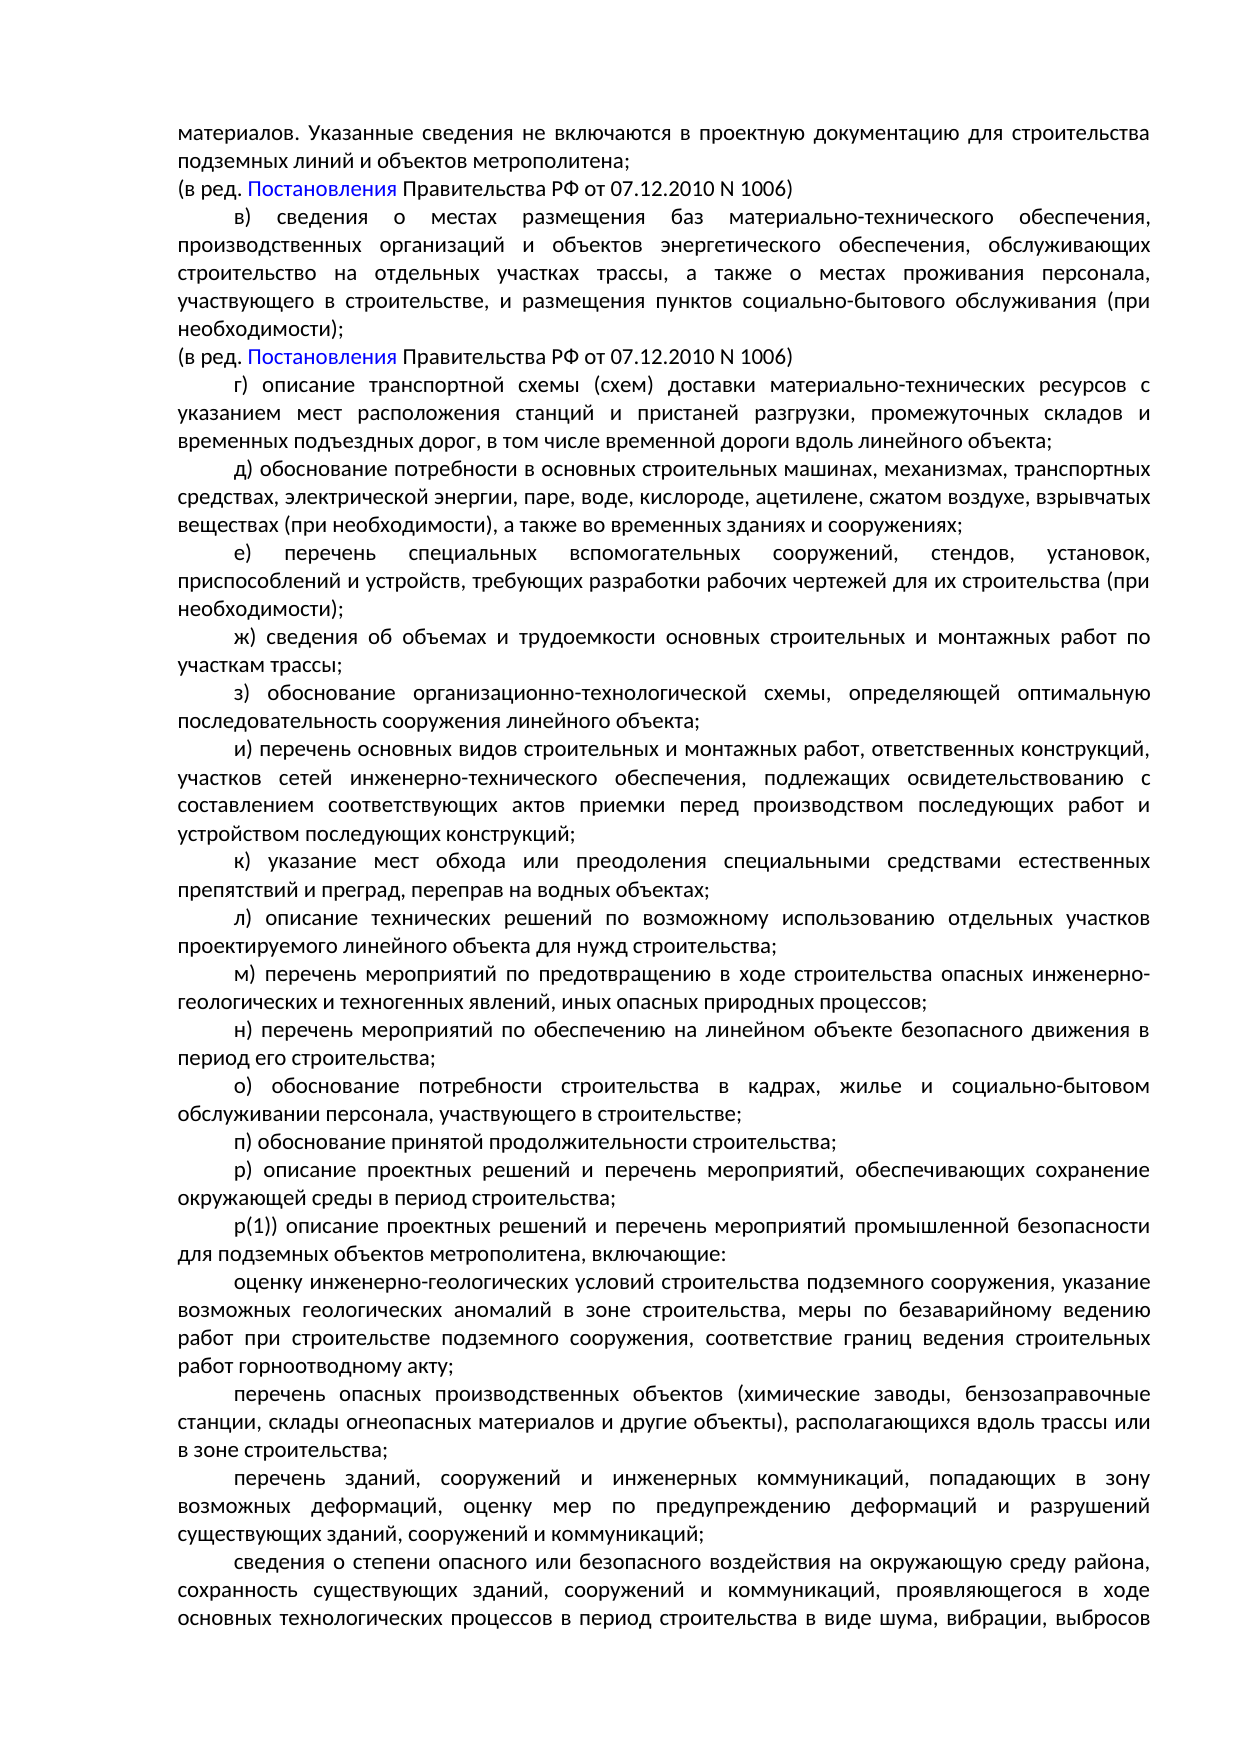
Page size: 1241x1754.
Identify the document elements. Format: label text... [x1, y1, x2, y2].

text оценку инженерно-геологических условий строительства подземного сооружения, указание возможных геологических аномалий в зоне строительства, меры по безаварийному ведению работ при строительстве подземного сооружения, соответствие границ ведения строительных работ горноотводному акту; [177, 1267, 1152, 1379]
text перечень зданий, сооружений и инженерных коммуникаций, попадающих в зону возможных деформаций, оценку мер по предупреждению деформаций и разрушений существующих зданий, сооружений и коммуникаций; [177, 1463, 1152, 1547]
text о) обоснование потребности строительства в кадрах, жилье и социально-бытовом обслуживании персонала, участвующего в строительстве; [177, 1071, 1152, 1127]
text (в ред. Постановления Правительства РФ от 07.12.2010 N 1006) [177, 342, 1152, 370]
text к) указание мест обхода или преодоления специальными средствами естественных препятствий и преград, переправ на водных объектах; [177, 847, 1152, 903]
text п) обоснование принятой продолжительности строительства; [177, 1127, 1152, 1155]
text л) описание технических решений по возможному использованию отдельных участков проектируемого линейного объекта для нужд строительства; [177, 903, 1152, 959]
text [177, 1547, 1152, 1631]
text е) перечень специальных вспомогательных сооружений, стендов, установок, приспособлений и устройств, требующих разработки рабочих чертежей для их строительства (при необходимости); [177, 538, 1152, 622]
text р(1)) описание проектных решений и перечень мероприятий промышленной безопасности для подземных объектов метрополитена, включающие: [177, 1211, 1152, 1267]
text н) перечень мероприятий по обеспечению на линейном объекте безопасного движения в период его строительства; [177, 1015, 1152, 1071]
text (в ред. Постановления Правительства РФ от 07.12.2010 N 1006) [177, 174, 1152, 202]
text и) перечень основных видов строительных и монтажных работ, ответственных конструкций, участков сетей инженерно-технического обеспечения, подлежащих освидетельствованию с составлением соответствующих актов приемки перед производством последующих работ и устройством последующих конструкций; [177, 734, 1152, 847]
text д) обоснование потребности в основных строительных машинах, механизмах, транспортных средствах, электрической энергии, паре, воде, кислороде, ацетилене, сжатом воздухе, взрывчатых веществах (при необходимости), а также во временных зданиях и сооружениях; [177, 454, 1152, 538]
text з) обоснование организационно-технологической схемы, определяющей оптимальную последовательность сооружения линейного объекта; [177, 678, 1152, 734]
text в) сведения о местах размещения баз материально-технического обеспечения, производственных организаций и объектов энергетического обеспечения, обслуживающих строительство на отдельных участках трассы, а также о местах проживания персонала, участвующего в строительстве, и размещения пунктов социально-бытового обслуживания (при необходимости); [177, 202, 1152, 342]
text перечень опасных производственных объектов (химические заводы, бензозаправочные станции, склады огнеопасных материалов и другие объекты), располагающихся вдоль трассы или в зоне строительства; [177, 1379, 1152, 1463]
text м) перечень мероприятий по предотвращению в ходе строительства опасных инженерно-геологических и техногенных явлений, иных опасных природных процессов; [177, 959, 1152, 1015]
text р) описание проектных решений и перечень мероприятий, обеспечивающих сохранение окружающей среды в период строительства; [177, 1155, 1152, 1211]
text г) описание транспортной схемы (схем) доставки материально-технических ресурсов с указанием мест расположения станций и пристаней разгрузки, промежуточных складов и временных подъездных дорог, в том числе временной дороги вдоль линейного объекта; [177, 370, 1152, 454]
text ж) сведения об объемах и трудоемкости основных строительных и монтажных работ по участкам трассы; [177, 622, 1152, 678]
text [177, 118, 1152, 174]
